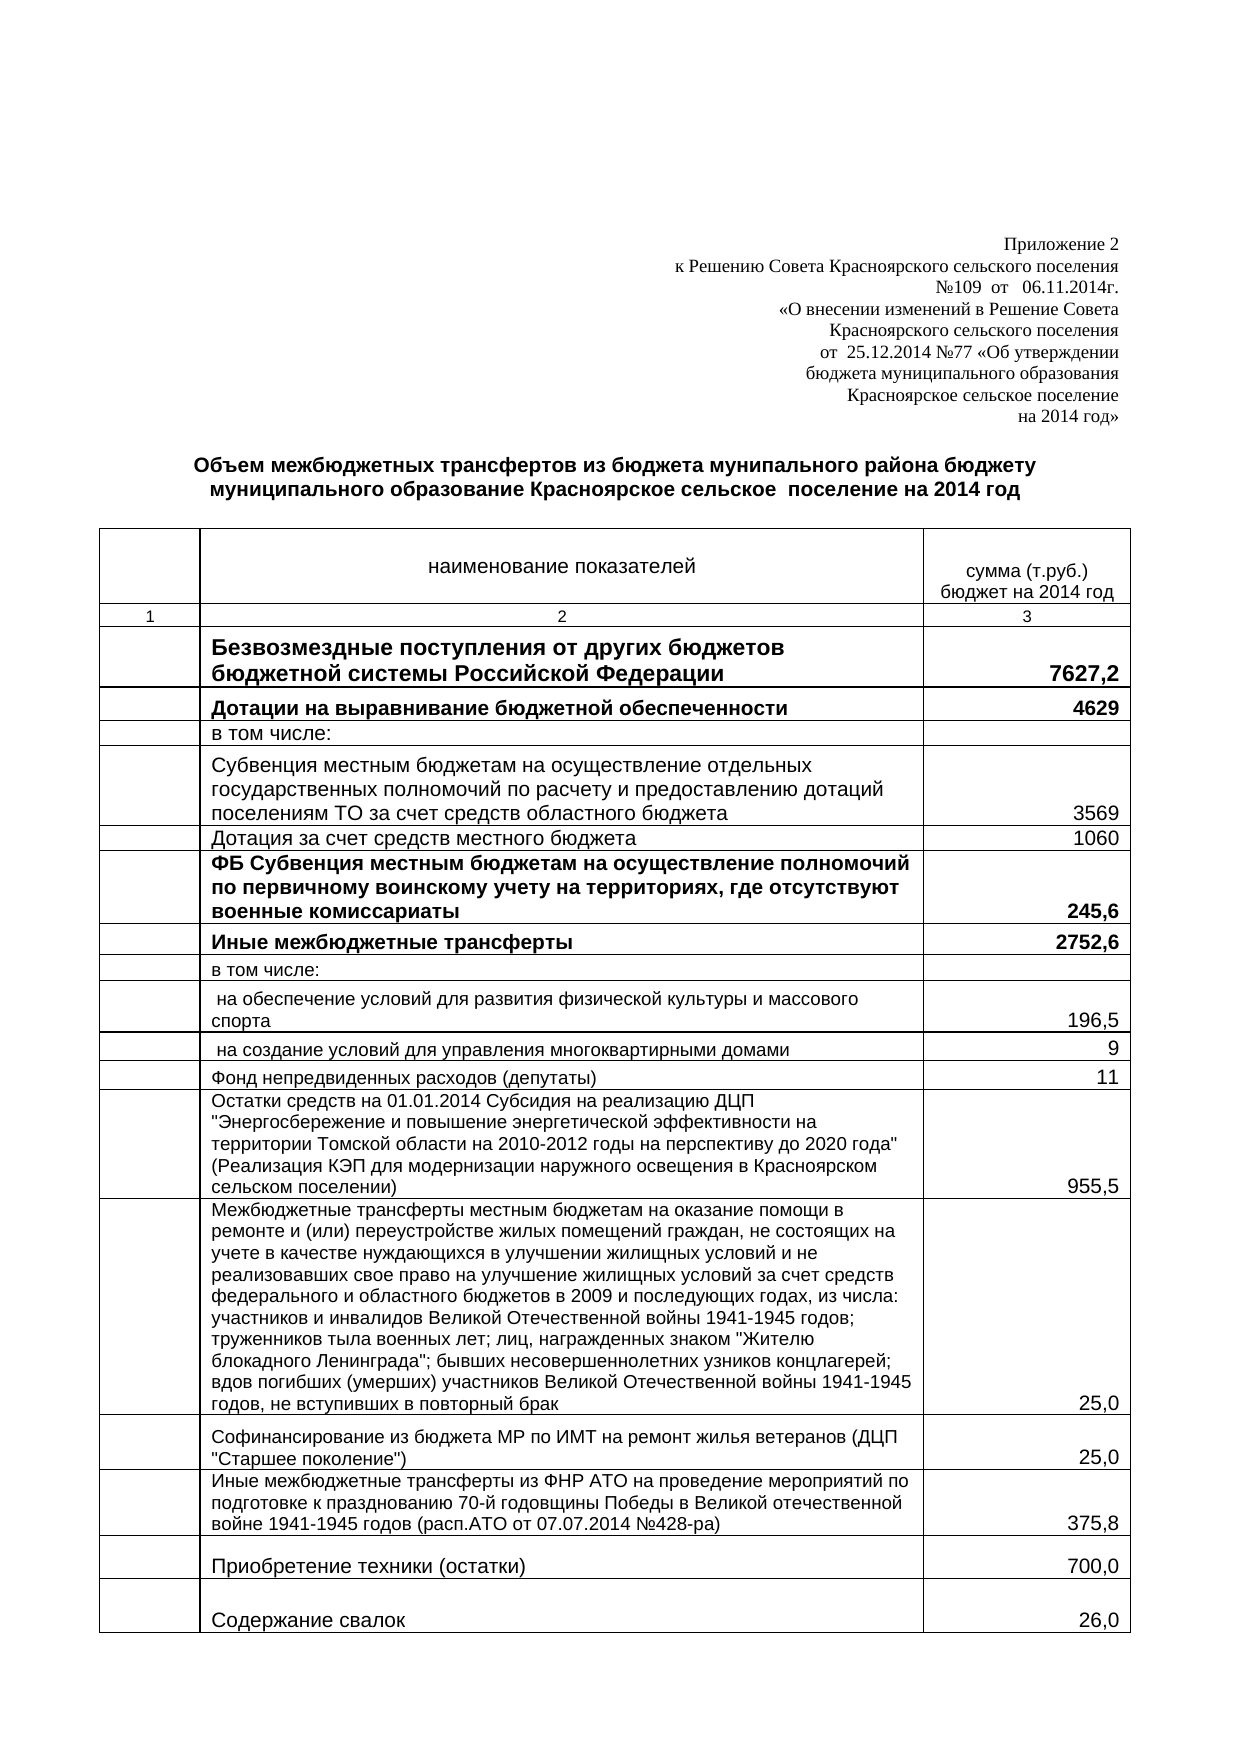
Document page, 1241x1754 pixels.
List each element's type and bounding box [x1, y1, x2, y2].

table_cell [89, 118, 1240, 1633]
